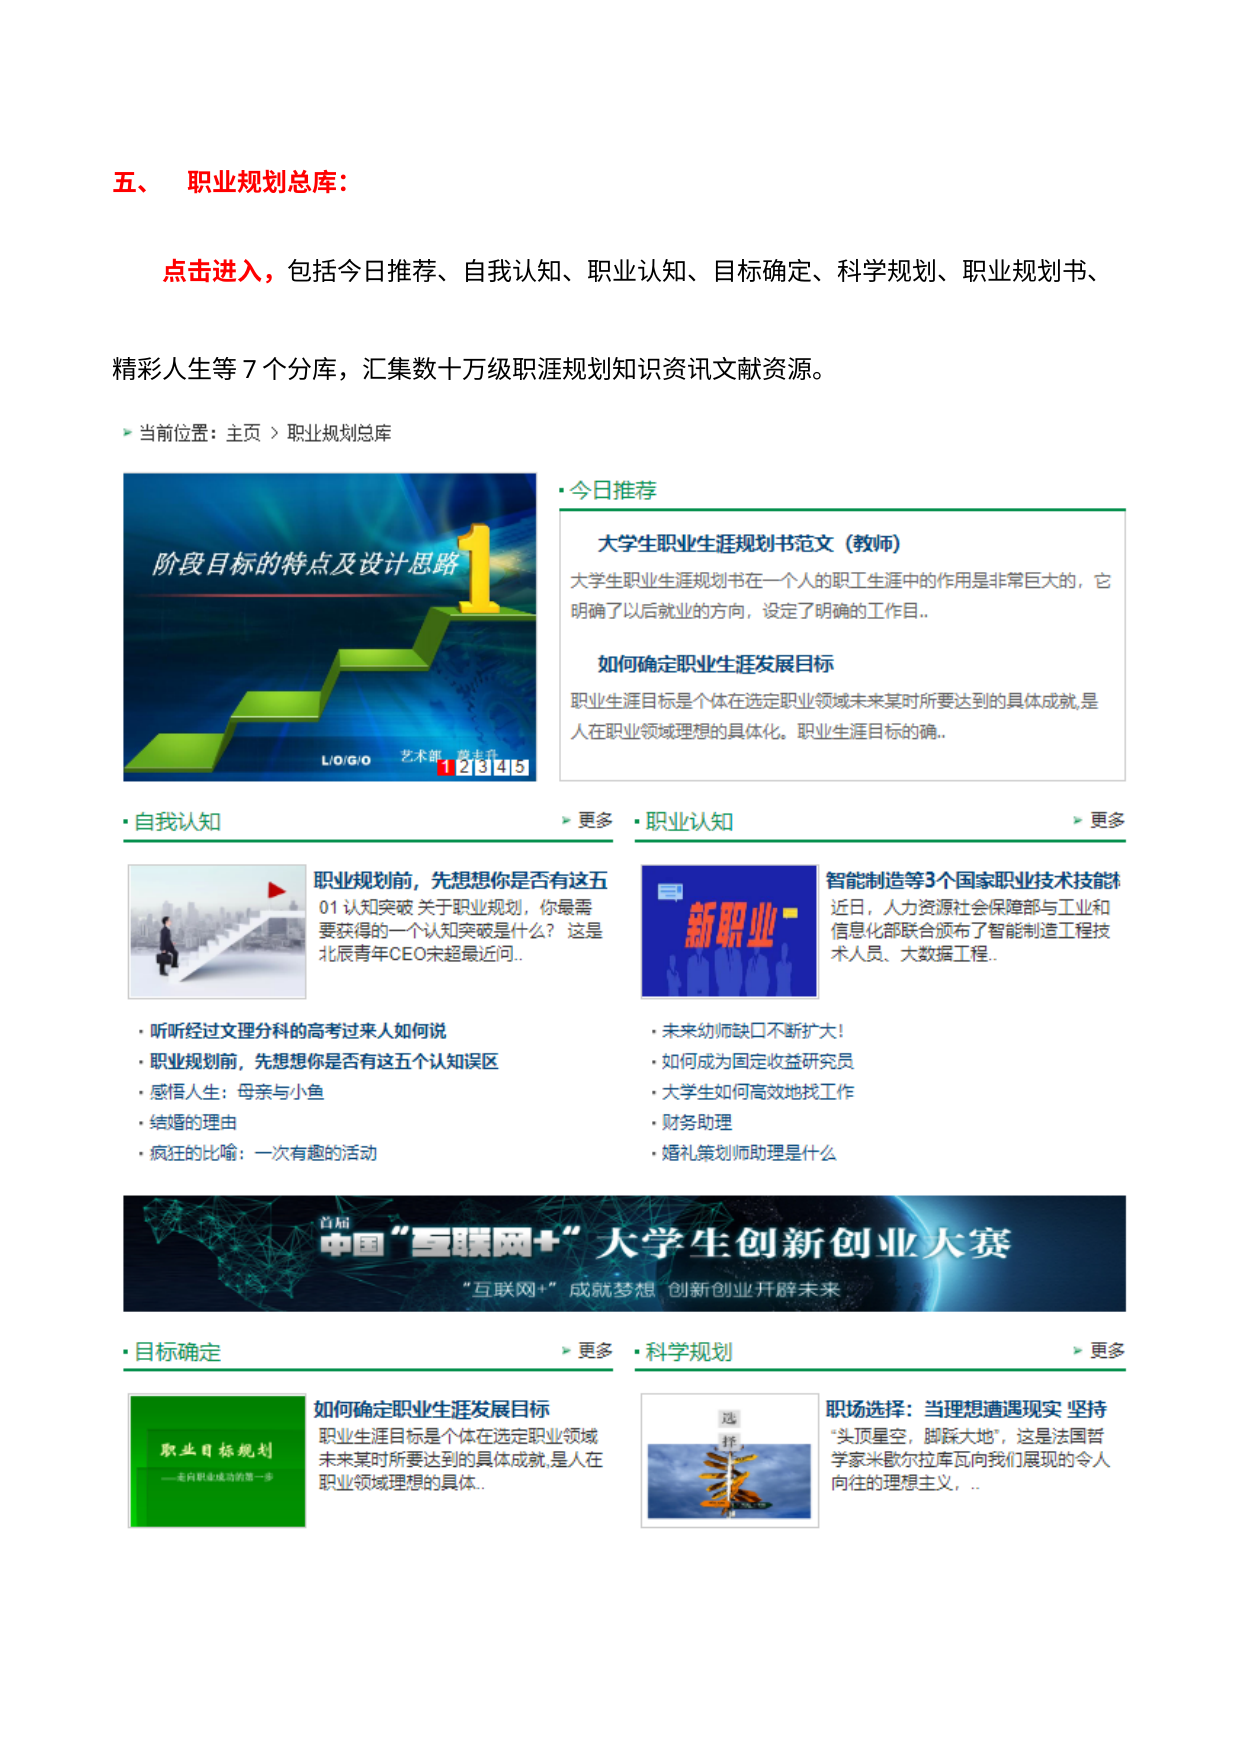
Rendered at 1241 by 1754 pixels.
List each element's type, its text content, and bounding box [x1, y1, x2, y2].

picture [112, 417, 1132, 1543]
list 职业规划总库： [112, 162, 1128, 198]
text 点击进入，包括今日推荐、自我认知、职业认知、目标确定、科学规划、职业规划书、精彩人生等7个分库，汇集数十万级职涯规划知识资讯文献资源。 [112, 237, 1128, 400]
